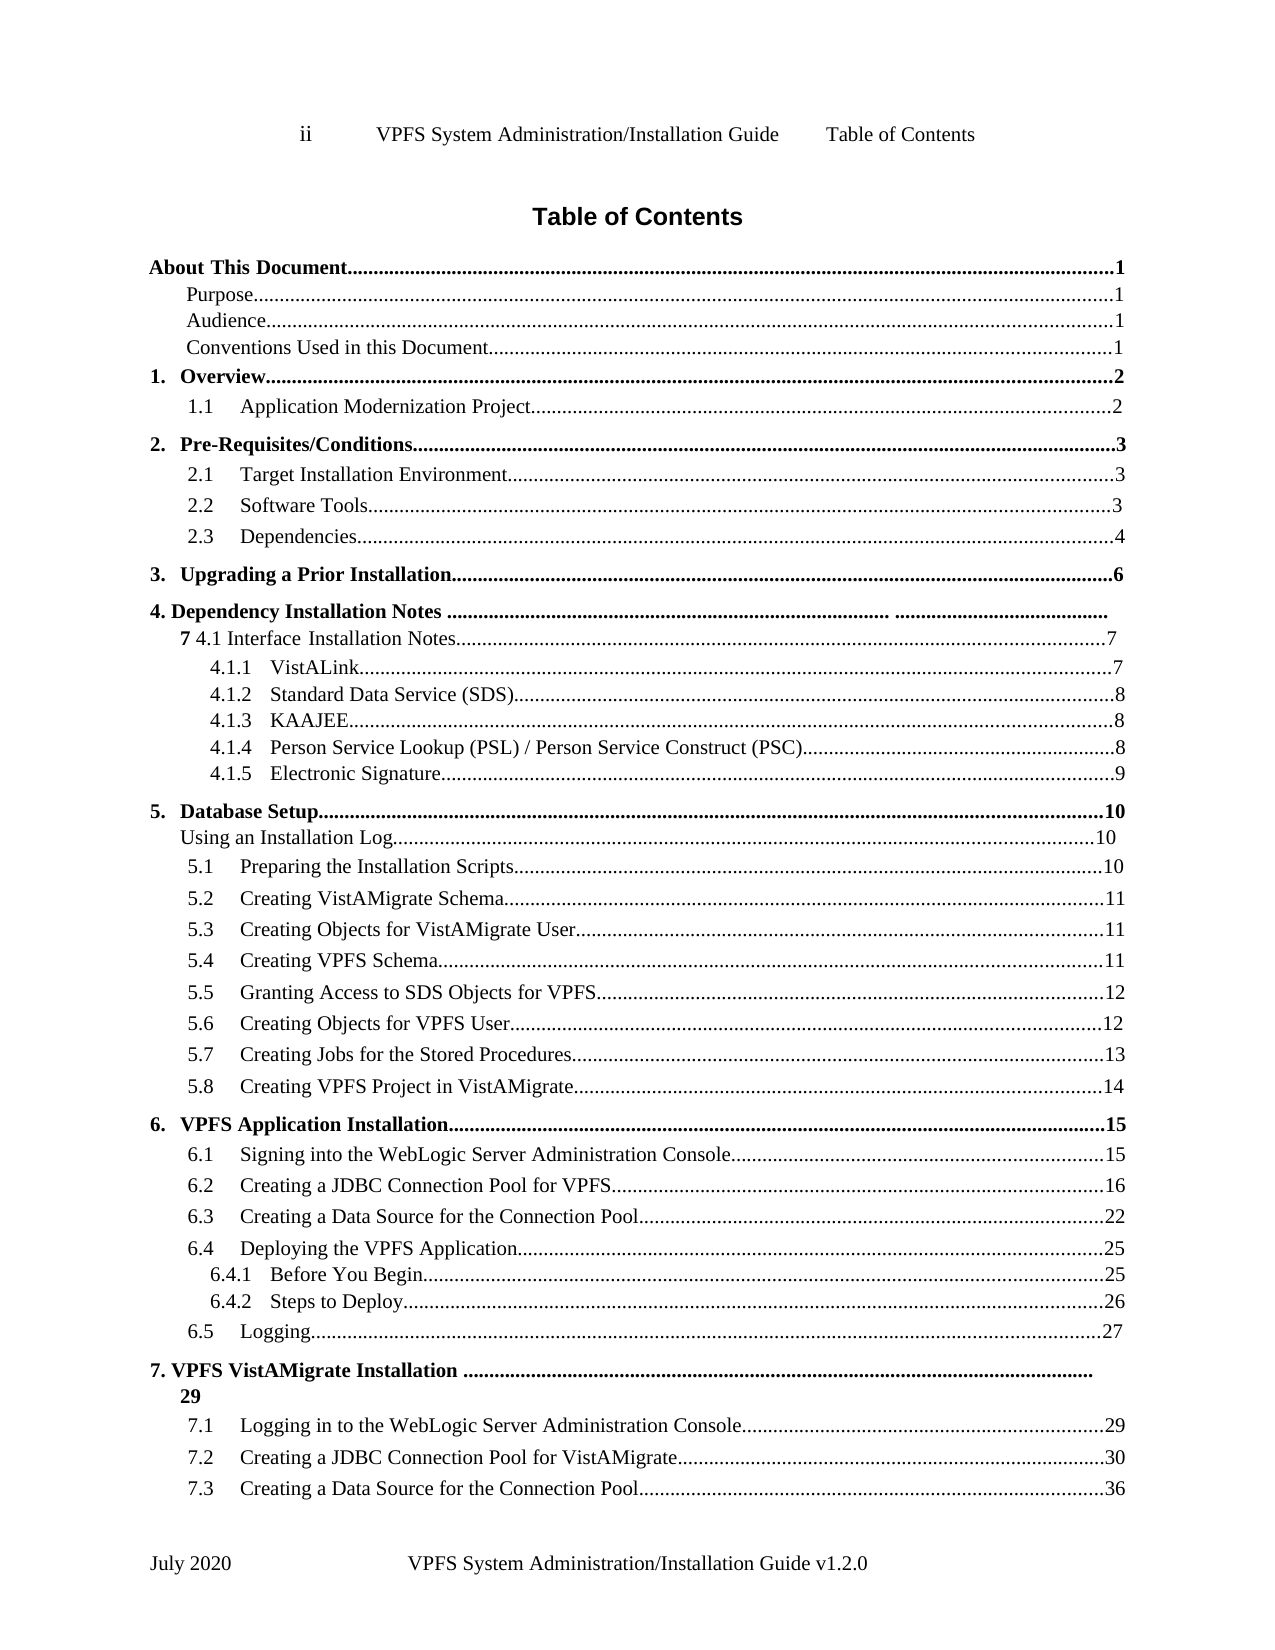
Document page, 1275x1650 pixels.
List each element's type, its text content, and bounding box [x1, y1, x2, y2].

text ii VPFS System Administration/Installation Guide Table of Contents [119, 120, 1156, 146]
subtitle Table of Contents [119, 202, 1156, 231]
